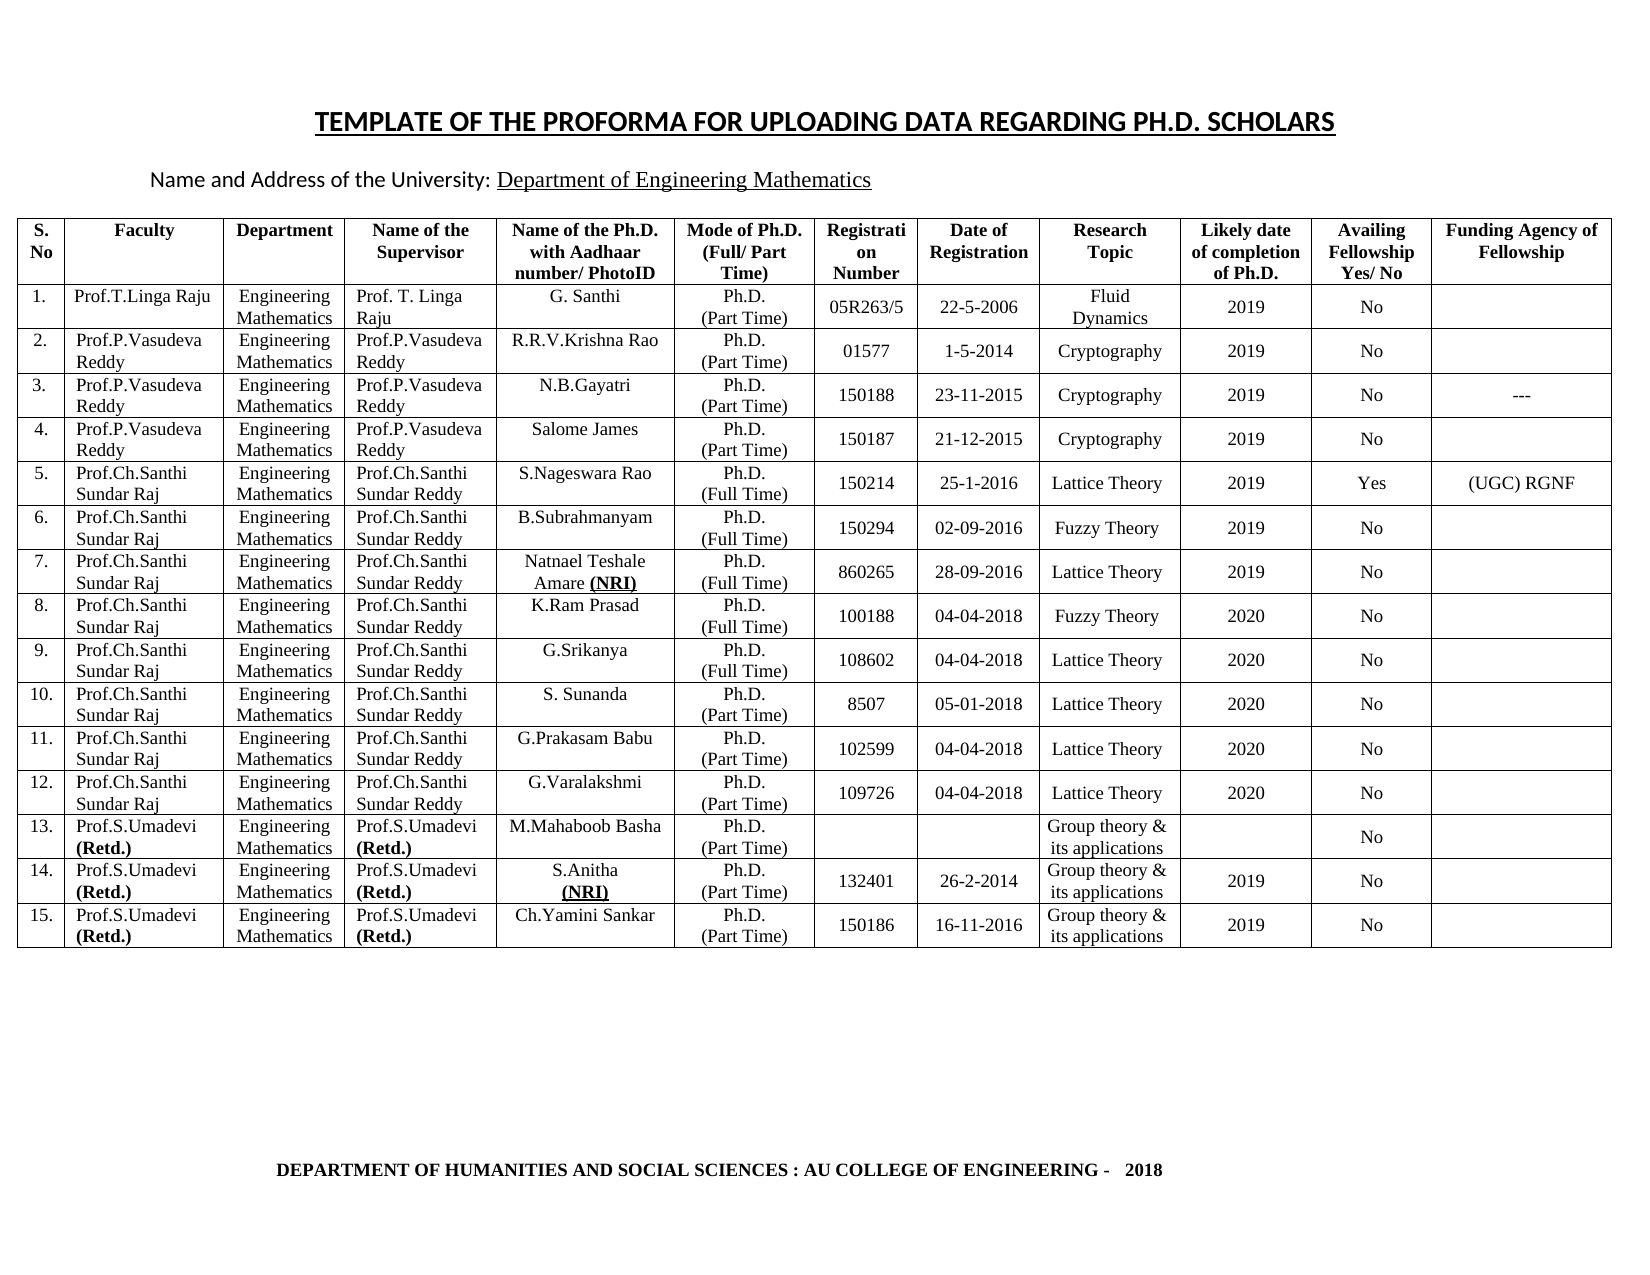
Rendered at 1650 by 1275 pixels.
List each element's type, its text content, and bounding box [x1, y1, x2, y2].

table_cell [1432, 727, 1611, 770]
table_cell 22-5-2006 [918, 285, 1039, 328]
table_cell Prof. T. Linga Raju [345, 285, 496, 328]
table_cell Ph.D. (Full Time) [675, 550, 814, 593]
table_cell Group theory & its applications [1040, 904, 1180, 947]
table_header Likely date of completion of Ph.D. [1181, 219, 1311, 284]
table_cell Prof.T.Linga Raju [65, 285, 223, 328]
table_header Mode of Ph.D. (Full/ Part Time) [675, 219, 814, 284]
table_cell Group theory & its applications [1040, 815, 1180, 858]
table_cell N.B.Gayatri [497, 374, 674, 417]
table_cell Ph.D. (Full Time) [675, 462, 814, 505]
table_cell No [1312, 329, 1431, 372]
table_cell 2019 [1181, 418, 1311, 461]
table_cell 5. [18, 462, 64, 505]
table_cell No [1312, 904, 1431, 947]
table_cell [1181, 815, 1311, 858]
table_cell [1432, 904, 1611, 947]
table_cell Engineering Mathematics [224, 639, 344, 682]
table_cell Natnael Teshale Amare (NRI) [497, 550, 674, 593]
table_cell 2020 [1181, 594, 1311, 637]
table_cell 2019 [1181, 904, 1311, 947]
table_cell Prof.Ch.Santhi Sundar Reddy [345, 683, 496, 726]
table_cell Prof.S.Umadevi (Retd.) [65, 904, 223, 947]
table_cell 2020 [1181, 639, 1311, 682]
table_cell Prof.Ch.Santhi Sundar Raj [65, 639, 223, 682]
table_cell No [1312, 418, 1431, 461]
table_cell 8507 [815, 683, 917, 726]
table_cell Prof.P.Vasudeva Reddy [65, 418, 223, 461]
table_cell Engineering Mathematics [224, 771, 344, 814]
table_cell Fluid Dynamics [1040, 285, 1180, 328]
table_cell Lattice Theory [1040, 683, 1180, 726]
table_cell Lattice Theory [1040, 771, 1180, 814]
table_cell No [1312, 859, 1431, 902]
table_cell Prof.Ch.Santhi Sundar Reddy [345, 727, 496, 770]
table_cell Prof.Ch.Santhi Sundar Reddy [345, 550, 496, 593]
table_cell 2019 [1181, 285, 1311, 328]
table_cell 150214 [815, 462, 917, 505]
table_cell Prof.Ch.Santhi Sundar Reddy [345, 639, 496, 682]
table_cell No [1312, 285, 1431, 328]
table_cell [1432, 418, 1611, 461]
table_cell Engineering Mathematics [224, 506, 344, 549]
table_cell 01577 [815, 329, 917, 372]
table_cell Ph.D. (Part Time) [675, 859, 814, 902]
table_cell K.Ram Prasad [497, 594, 674, 637]
table_cell Engineering Mathematics [224, 285, 344, 328]
table_cell No [1312, 550, 1431, 593]
table_cell No [1312, 683, 1431, 726]
table_cell Engineering Mathematics [224, 859, 344, 902]
table_cell Engineering Mathematics [224, 550, 344, 593]
table_header S.No [18, 219, 64, 284]
table_cell Engineering Mathematics [224, 594, 344, 637]
table_cell No [1312, 639, 1431, 682]
table_cell 1-5-2014 [918, 329, 1039, 372]
table_cell 15. [18, 904, 64, 947]
table_cell G.Srikanya [497, 639, 674, 682]
table_header Funding Agency of Fellowship [1432, 219, 1611, 284]
table_cell 12. [18, 771, 64, 814]
table_cell [1432, 594, 1611, 637]
table_cell 10. [18, 683, 64, 726]
table_cell Ph.D. (Full Time) [675, 506, 814, 549]
table_cell 11. [18, 727, 64, 770]
table_cell 108602 [815, 639, 917, 682]
table_cell [1432, 329, 1611, 372]
table_cell 2020 [1181, 727, 1311, 770]
table_cell 2019 [1181, 462, 1311, 505]
table_cell 860265 [815, 550, 917, 593]
table_cell Group theory & its applications [1040, 859, 1180, 902]
table_cell Engineering Mathematics [224, 418, 344, 461]
table_cell 2019 [1181, 374, 1311, 417]
table_header Department [224, 219, 344, 284]
table_cell [1432, 771, 1611, 814]
table_header Availing Fellowship Yes/ No [1312, 219, 1431, 284]
table_cell 2. [18, 329, 64, 372]
table_cell 21-12-2015 [918, 418, 1039, 461]
table_cell [1432, 859, 1611, 902]
table_cell (UGC) RGNF [1432, 462, 1611, 505]
table_cell 23-11-2015 [918, 374, 1039, 417]
table_cell Prof.Ch.Santhi Sundar Reddy [345, 771, 496, 814]
table_cell Salome James [497, 418, 674, 461]
table_cell [1432, 639, 1611, 682]
table_cell 102599 [815, 727, 917, 770]
table_cell 2019 [1181, 859, 1311, 902]
table_cell Ph.D. (Part Time) [675, 329, 814, 372]
table_cell 04-04-2018 [918, 594, 1039, 637]
table_cell Engineering Mathematics [224, 374, 344, 417]
table_cell 05R263/5 [815, 285, 917, 328]
table_cell Prof.Ch.Santhi Sundar Raj [65, 594, 223, 637]
table_cell 150294 [815, 506, 917, 549]
table_cell 26-2-2014 [918, 859, 1039, 902]
table_cell 2020 [1181, 771, 1311, 814]
table_cell 02-09-2016 [918, 506, 1039, 549]
table_cell S.Nageswara Rao [497, 462, 674, 505]
table_cell 16-11-2016 [918, 904, 1039, 947]
table_header Name of the Supervisor [345, 219, 496, 284]
table_cell Cryptography [1040, 418, 1180, 461]
table_cell Ph.D. (Part Time) [675, 683, 814, 726]
table_cell Cryptography [1040, 374, 1180, 417]
table_cell Prof.Ch.Santhi Sundar Reddy [345, 506, 496, 549]
table_cell Prof.P.Vasudeva Reddy [65, 329, 223, 372]
table_cell 14. [18, 859, 64, 902]
table_cell Lattice Theory [1040, 550, 1180, 593]
table_cell Prof.Ch.Santhi Sundar Reddy [345, 462, 496, 505]
table_cell Prof.Ch.Santhi Sundar Reddy [345, 594, 496, 637]
table_cell No [1312, 815, 1431, 858]
table_cell S. Sunanda [497, 683, 674, 726]
table_cell 04-04-2018 [918, 639, 1039, 682]
table_cell 7. [18, 550, 64, 593]
table_cell Ph.D. (Part Time) [675, 904, 814, 947]
table_cell Fuzzy Theory [1040, 594, 1180, 637]
table_cell 8. [18, 594, 64, 637]
table_cell [1432, 285, 1611, 328]
table_cell Prof.S.Umadevi (Retd.) [65, 815, 223, 858]
table_cell Prof.P.Vasudeva Reddy [345, 329, 496, 372]
table_cell Ch.Yamini Sankar [497, 904, 674, 947]
text DEPARTMENT OF HUMANITIES AND SOCIAL SCIENCES : AU COLLEGE OF ENGINEERING - 2018 [93, 1159, 1500, 1180]
table_cell Prof.Ch.Santhi Sundar Raj [65, 506, 223, 549]
table_cell Prof.Ch.Santhi Sundar Raj [65, 727, 223, 770]
table_cell Ph.D. (Part Time) [675, 815, 814, 858]
table_cell 4. [18, 418, 64, 461]
table_cell Prof.S.Umadevi (Retd.) [345, 904, 496, 947]
table_cell 04-04-2018 [918, 727, 1039, 770]
table_cell 150187 [815, 418, 917, 461]
table_cell G.Prakasam Babu [497, 727, 674, 770]
table_cell 28-09-2016 [918, 550, 1039, 593]
table_cell 2019 [1181, 329, 1311, 372]
text Name and Address of the University: Department of Engineering Mathematics [150, 165, 1500, 193]
table_cell 150186 [815, 904, 917, 947]
table_cell No [1312, 727, 1431, 770]
table_cell R.R.V.Krishna Rao [497, 329, 674, 372]
table_cell 25-1-2016 [918, 462, 1039, 505]
table_cell No [1312, 771, 1431, 814]
table_cell 05-01-2018 [918, 683, 1039, 726]
table_cell 6. [18, 506, 64, 549]
table_cell [815, 815, 917, 858]
table_cell 13. [18, 815, 64, 858]
table_cell B.Subrahmanyam [497, 506, 674, 549]
table_cell Ph.D. (Part Time) [675, 418, 814, 461]
table_cell Prof.P.Vasudeva Reddy [345, 418, 496, 461]
text TEMPLATE OF THE PROFORMA FOR UPLOADING DATA REGARDING PH.D. SCHOLARS [150, 103, 1500, 139]
table_cell Prof.Ch.Santhi Sundar Raj [65, 683, 223, 726]
table_cell Engineering Mathematics [224, 329, 344, 372]
table_cell Ph.D. (Part Time) [675, 727, 814, 770]
table_cell Ph.D. (Part Time) [675, 285, 814, 328]
table_cell Engineering Mathematics [224, 904, 344, 947]
table_cell 100188 [815, 594, 917, 637]
table_cell No [1312, 374, 1431, 417]
table_cell S.Anitha (NRI) [497, 859, 674, 902]
table_cell Prof.S.Umadevi (Retd.) [345, 815, 496, 858]
table_cell Prof.P.Vasudeva Reddy [65, 374, 223, 417]
table_cell [918, 815, 1039, 858]
table_cell No [1312, 594, 1431, 637]
table_cell Prof.S.Umadevi (Retd.) [345, 859, 496, 902]
table_cell M.Mahaboob Basha [497, 815, 674, 858]
table_cell 3. [18, 374, 64, 417]
table_header Registration Number [815, 219, 917, 284]
table_cell No [1312, 506, 1431, 549]
table_cell Lattice Theory [1040, 462, 1180, 505]
table_header Date of Registration [918, 219, 1039, 284]
table_header Faculty [65, 219, 223, 284]
table_cell Ph.D. (Full Time) [675, 639, 814, 682]
table_cell Engineering Mathematics [224, 815, 344, 858]
table_cell Ph.D. (Full Time) [675, 594, 814, 637]
table_cell Prof.Ch.Santhi Sundar Raj [65, 550, 223, 593]
table_cell --- [1432, 374, 1611, 417]
table_cell Prof.Ch.Santhi Sundar Raj [65, 462, 223, 505]
table_cell G. Santhi [497, 285, 674, 328]
table_cell Prof.S.Umadevi (Retd.) [65, 859, 223, 902]
table_cell Prof.Ch.Santhi Sundar Raj [65, 771, 223, 814]
table_cell Ph.D. (Part Time) [675, 771, 814, 814]
table_cell 132401 [815, 859, 917, 902]
table_cell 04-04-2018 [918, 771, 1039, 814]
table_cell Engineering Mathematics [224, 683, 344, 726]
table_cell 9. [18, 639, 64, 682]
table_cell Ph.D. (Part Time) [675, 374, 814, 417]
table_cell [1432, 506, 1611, 549]
table_cell Engineering Mathematics [224, 727, 344, 770]
table_cell Engineering Mathematics [224, 462, 344, 505]
table_header Research Topic [1040, 219, 1180, 284]
table_cell [1432, 815, 1611, 858]
table_cell [1432, 683, 1611, 726]
table_cell 109726 [815, 771, 917, 814]
table_cell Yes [1312, 462, 1431, 505]
table_cell Fuzzy Theory [1040, 506, 1180, 549]
table_cell [1432, 550, 1611, 593]
table_cell 150188 [815, 374, 917, 417]
table_cell Lattice Theory [1040, 727, 1180, 770]
table_cell Cryptography [1040, 329, 1180, 372]
table_cell 2020 [1181, 683, 1311, 726]
table_cell 1. [18, 285, 64, 328]
table_cell 2019 [1181, 550, 1311, 593]
table_cell 2019 [1181, 506, 1311, 549]
table_cell G.Varalakshmi [497, 771, 674, 814]
table_header Name of the Ph.D. with Aadhaar number/ PhotoID [497, 219, 674, 284]
table_cell Prof.P.Vasudeva Reddy [345, 374, 496, 417]
table_cell Lattice Theory [1040, 639, 1180, 682]
